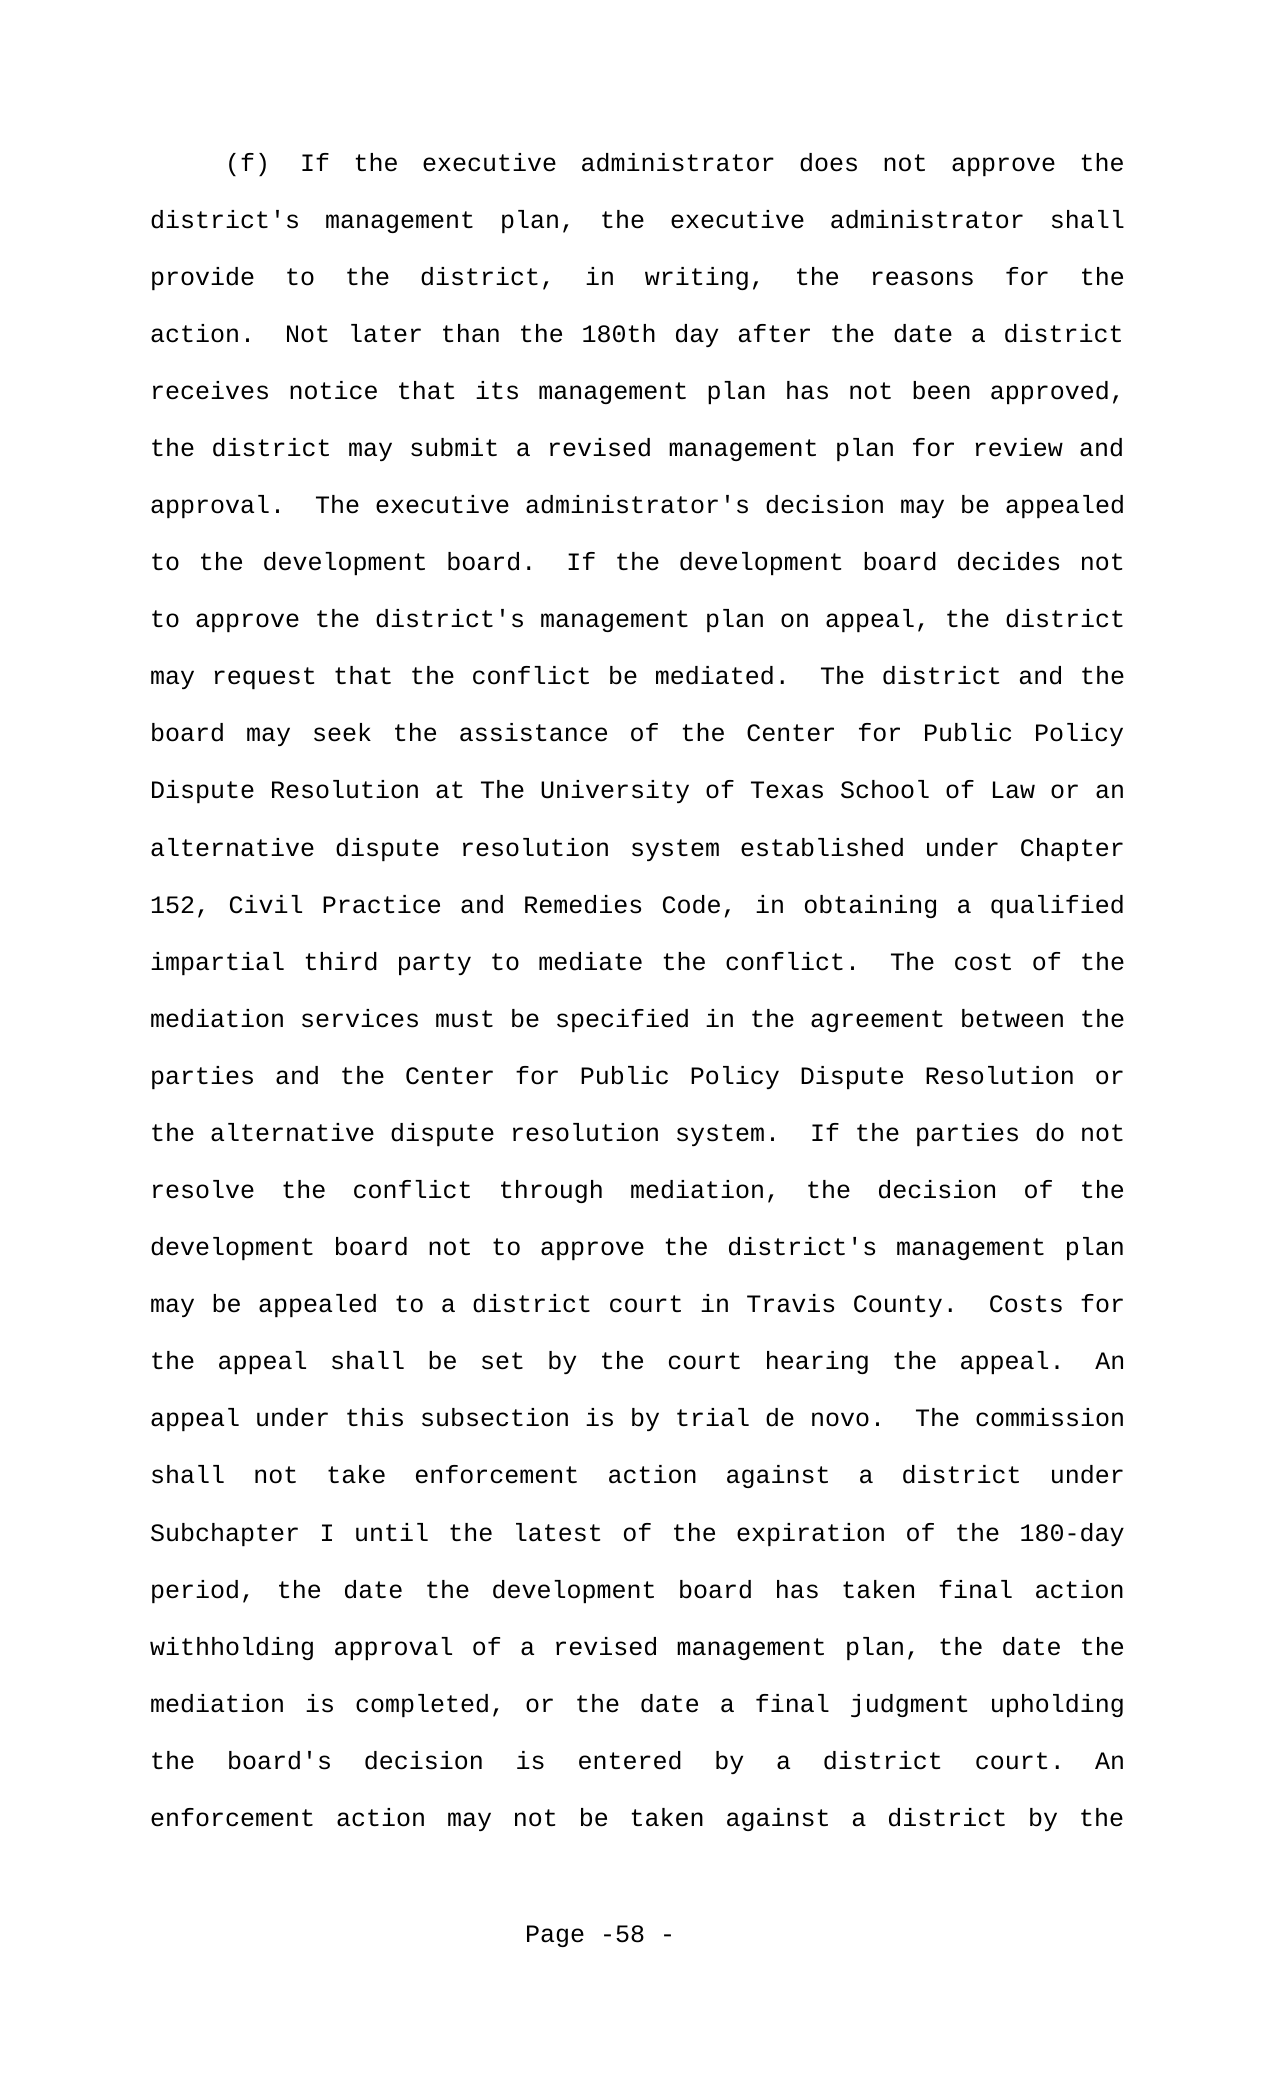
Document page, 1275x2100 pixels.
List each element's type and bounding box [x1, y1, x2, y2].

text [150, 150, 1125, 1834]
